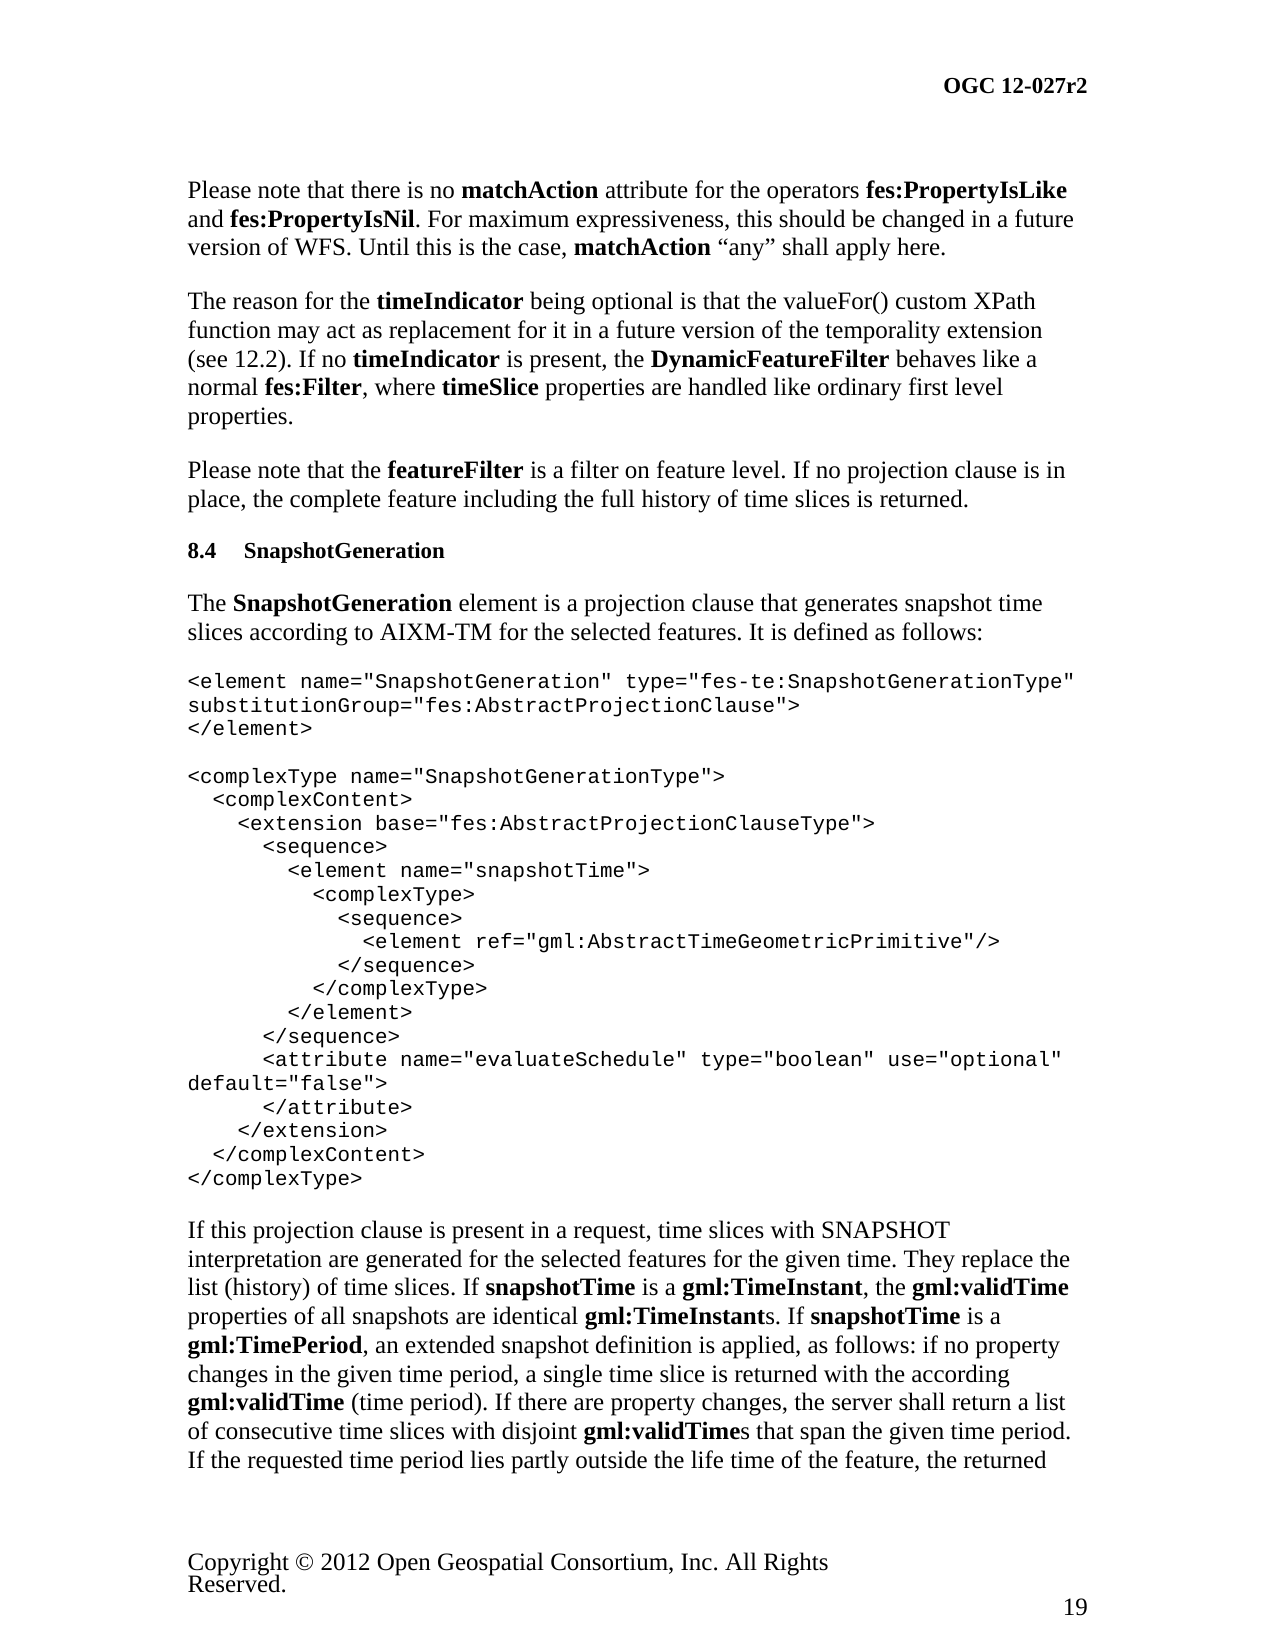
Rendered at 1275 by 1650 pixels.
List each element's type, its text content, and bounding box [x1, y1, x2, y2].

text </element> [187, 1002, 1087, 1026]
text <extension base="fes:AbstractProjectionClauseType"> [187, 813, 1087, 837]
text <element ref="gml:AbstractTimeGeometricPrimitive"/> [187, 931, 1087, 955]
text </sequence> [187, 1026, 1087, 1049]
text <complexType> [187, 884, 1087, 907]
text <complexType name="SnapshotGenerationType"> [187, 766, 1087, 789]
text </complexContent> [187, 1144, 1087, 1168]
text Please note that the featureFilter is a filter on feature level. If no projection clause is in place, the complete feature including the full history of time slices is returned. [187, 455, 1087, 512]
text </sequence> [187, 955, 1087, 978]
text </extension> [187, 1120, 1087, 1144]
text <sequence> [187, 907, 1087, 931]
text The SnapshotGeneration element is a projection clause that generates snapshot time slices according to AIXM-TM for the selected features. It is defined as follows: [187, 588, 1087, 646]
subtitle SnapshotGeneration [187, 537, 1087, 563]
text <attribute name="evaluateSchedule" type="boolean" use="optional" default="false"> [187, 1049, 1087, 1097]
text <complexContent> [187, 789, 1087, 813]
text </element> [187, 718, 1087, 742]
text <element name="SnapshotGeneration" type="fes-te:SnapshotGenerationType" substitutionGroup="fes:AbstractProjectionClause"> [187, 671, 1087, 718]
text The reason for the timeIndicator being optional is that the valueFor() custom XPath function may act as replacement for it in a future version of the temporality extension (see 12.2). If no timeIndicator is present, the DynamicFeatureFilter behaves like a normal fes:Filter, where timeSlice properties are handled like ordinary first level properties. [187, 286, 1087, 430]
text </complexType> [187, 978, 1087, 1002]
text </complexType> [187, 1168, 1087, 1191]
text </attribute> [187, 1097, 1087, 1120]
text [187, 1215, 1087, 1474]
text Please note that there is no matchAction attribute for the operators fes:PropertyIsLike and fes:PropertyIsNil. For maximum expressiveness, this should be changed in a future version of WFS. Until this is the case, matchAction “any” shall apply here. [187, 175, 1087, 261]
text <sequence> [187, 837, 1087, 860]
text <element name="snapshotTime"> [187, 860, 1087, 884]
